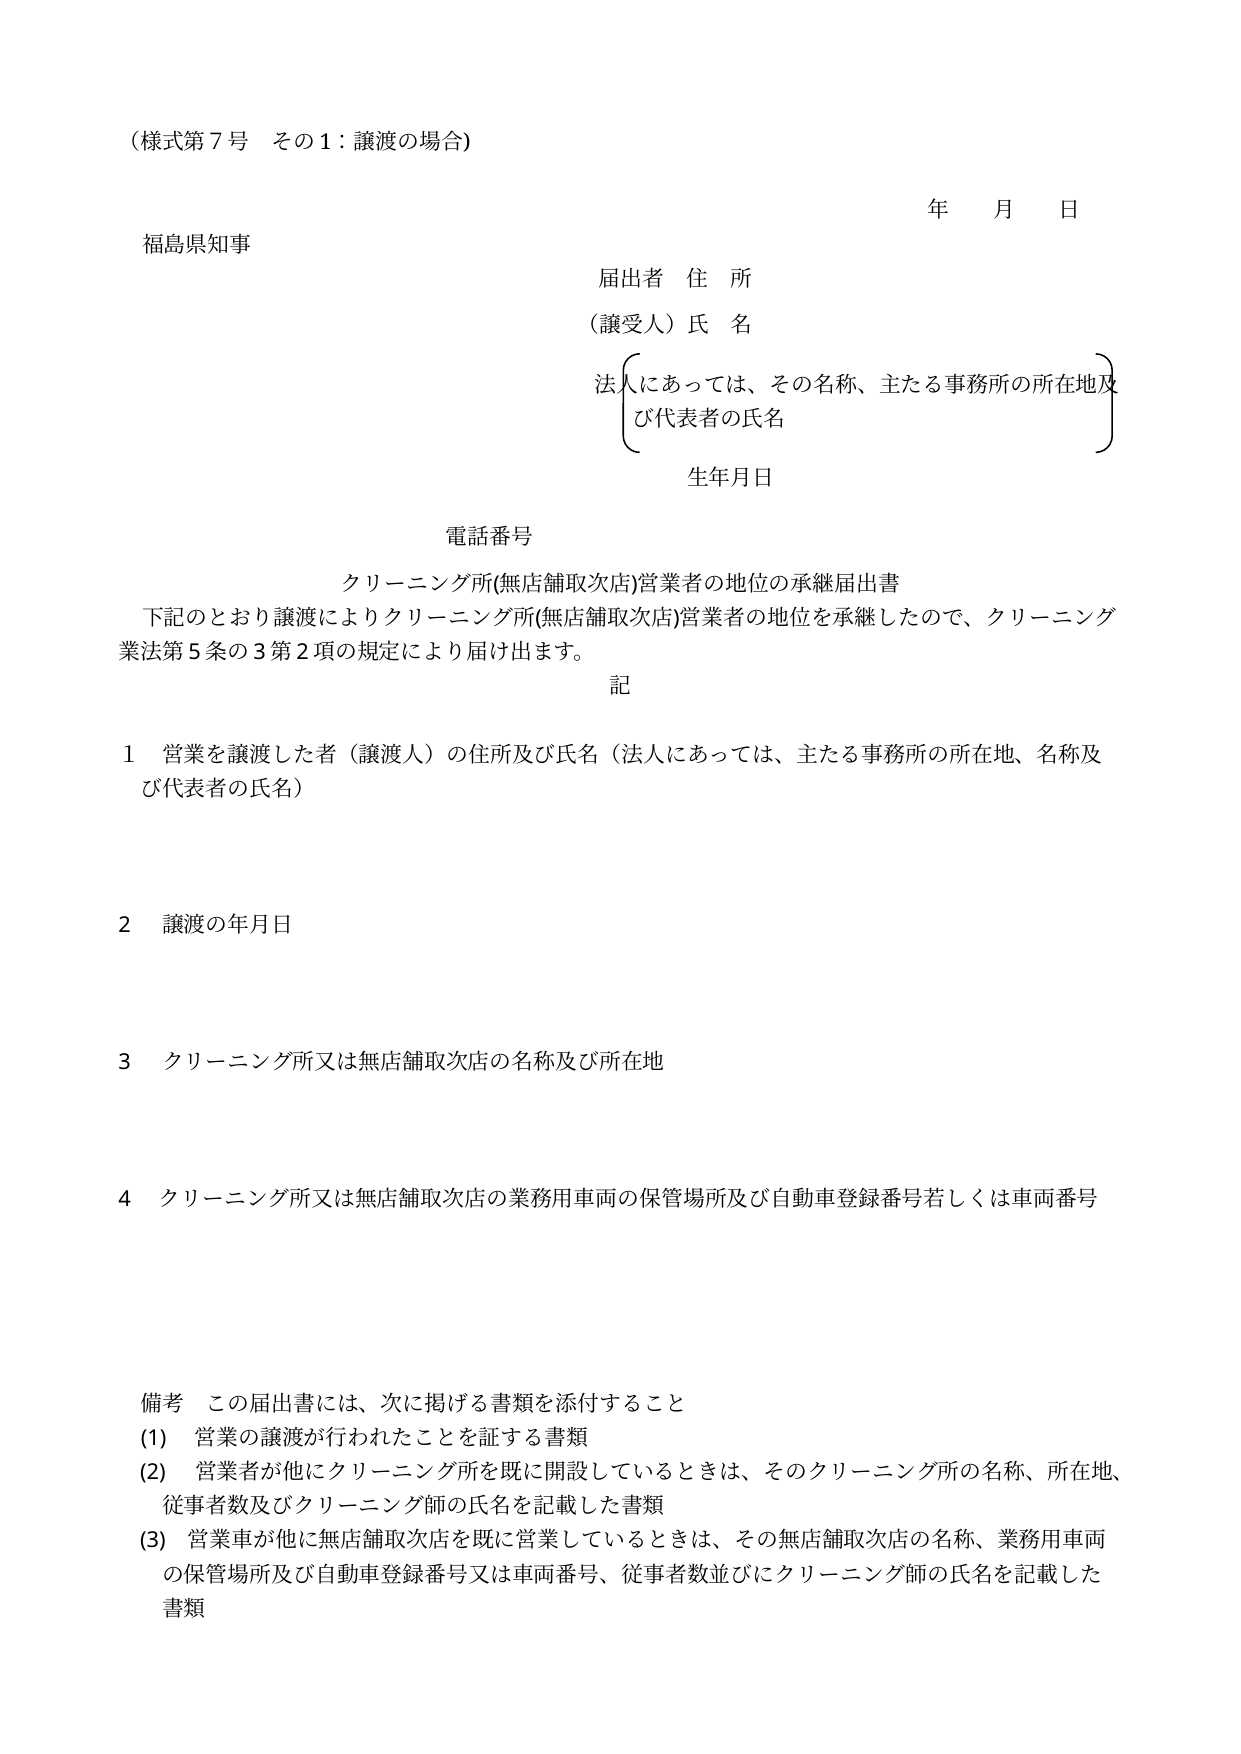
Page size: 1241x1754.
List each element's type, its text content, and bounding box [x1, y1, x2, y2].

list 営業の譲渡が行われたことを証する書類 [141, 1419, 1122, 1453]
text 法人にあっては、その名称、主たる事務所の所在地及び代表者の氏名 [118, 365, 623, 434]
text (3) 営業車が他に無店舗取次店を既に営業しているときは、その無店舗取次店の名称、業務用車両の保管場所及び自動車登録番号又は車両番号、従事者数並びにクリーニング師の氏名を記載した書類 [118, 1521, 1122, 1624]
text 年 月 日 [118, 191, 1122, 225]
text 生年月日 [632, 459, 1122, 493]
text 下記のとおり譲渡によりクリーニング所(無店舗取次店)営業者の地位を承継したので、クリーニング業法第5条の3第2項の規定により届け出ます。 [118, 599, 1122, 667]
text 備考 この届出書には、次に掲げる書類を添付すること [118, 1384, 1122, 1419]
text 福島県知事 [118, 225, 1122, 259]
text 電話番号 [118, 518, 1122, 552]
text （様式第７号 その1：譲渡の場合) [118, 123, 1122, 157]
text 法人にあっては、その名称、主たる事務所の所在地及び代表者の氏名 [625, 365, 1111, 434]
text 記 [118, 667, 1122, 701]
text (2) 営業者が他にクリーニング所を既に開設しているときは、そのクリーニング所の名称、所在地、従事者数及びクリーニング師の氏名を記載した書類 [118, 1453, 1122, 1521]
text 4 クリーニング所又は無店舗取次店の業務用車両の保管場所及び自動車登録番号若しくは車両番号 [118, 1179, 1122, 1214]
text 2 譲渡の年月日 [118, 906, 1122, 940]
text 届出者 住 所 [118, 259, 1122, 294]
text １ 営業を譲渡した者（譲渡人）の住所及び氏名（法人にあっては、主たる事務所の所在地、名称及び代表者の氏名） [118, 735, 1122, 804]
text （譲受人）氏 名 [118, 306, 1122, 340]
text 3 クリーニング所又は無店舗取次店の名称及び所在地 [118, 1043, 1122, 1077]
text クリーニング所(無店舗取次店)営業者の地位の承継届出書 [118, 564, 1122, 599]
